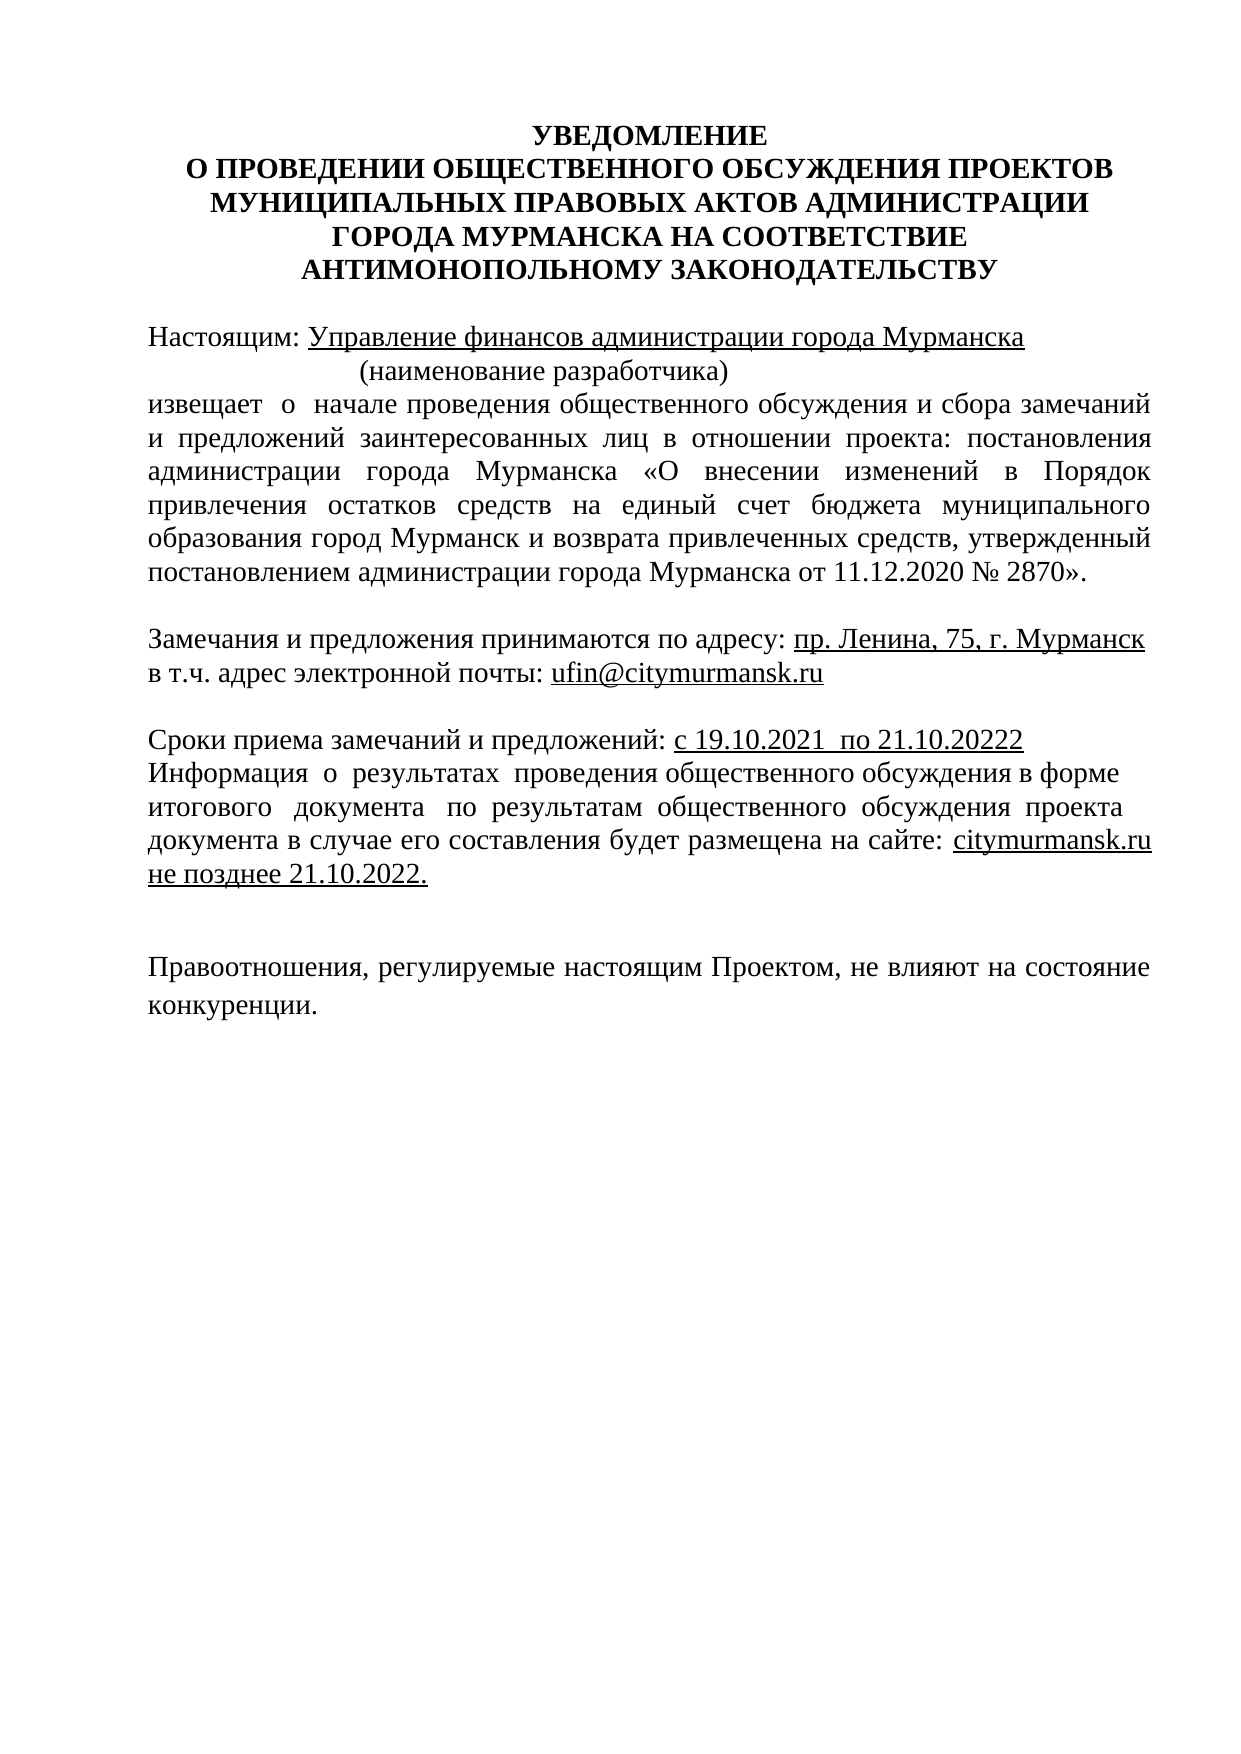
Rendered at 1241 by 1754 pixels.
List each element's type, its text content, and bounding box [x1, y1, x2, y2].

text в т.ч. адрес электронной почты: ufin@citymurmansk.ru [148, 655, 1152, 688]
text Настоящим: Управление финансов администрации города Мурманска [148, 319, 1152, 353]
text извещает о начале проведения общественного обсуждения и сбора замечаний и предложений заинтересованных лиц в отношении проекта: постановления администрации города Мурманска «О внесении изменений в Порядок привлечения остатков средств на единый счет бюджета муниципального образования город Мурманск и возврата привлеченных средств, утвержденный постановлением администрации города Мурманска от 11.12.2020 № 2870». [148, 386, 1152, 588]
text О ПРОВЕДЕНИИ ОБЩЕСТВЕННОГО ОБСУЖДЕНИЯ ПРОЕКТОВ МУНИЦИПАЛЬНЫХ ПРАВОВЫХ АКТОВ АДМИНИСТРАЦИИ ГОРОДА МУРМАНСКА НА СООТВЕТСТВИЕ АНТИМОНОПОЛЬНОМУ ЗАКОНОДАТЕЛЬСТВУ [148, 152, 1152, 286]
text Сроки приема замечаний и предложений: с 19.10.2021 по 21.10.20222 [148, 722, 1152, 755]
text УВЕДОМЛЕНИЕ [148, 118, 1152, 152]
text Информация о результатах проведения общественного обсуждения в форме [148, 755, 1152, 789]
text Правоотношения, регулируемые настоящим Проектом, не влияют на состояние конкуренции. [148, 949, 1152, 1021]
text документа в случае его составления будет размещена на сайте: citymurmansk.ru не позднее 21.10.2022. [148, 822, 1152, 889]
text Замечания и предложения принимаются по адресу: пр. Ленина, 75, г. Мурманск [148, 621, 1152, 655]
text итогового документа по результатам общественного обсуждения проекта [148, 789, 1152, 822]
text (наименование разработчика) [148, 353, 1152, 386]
